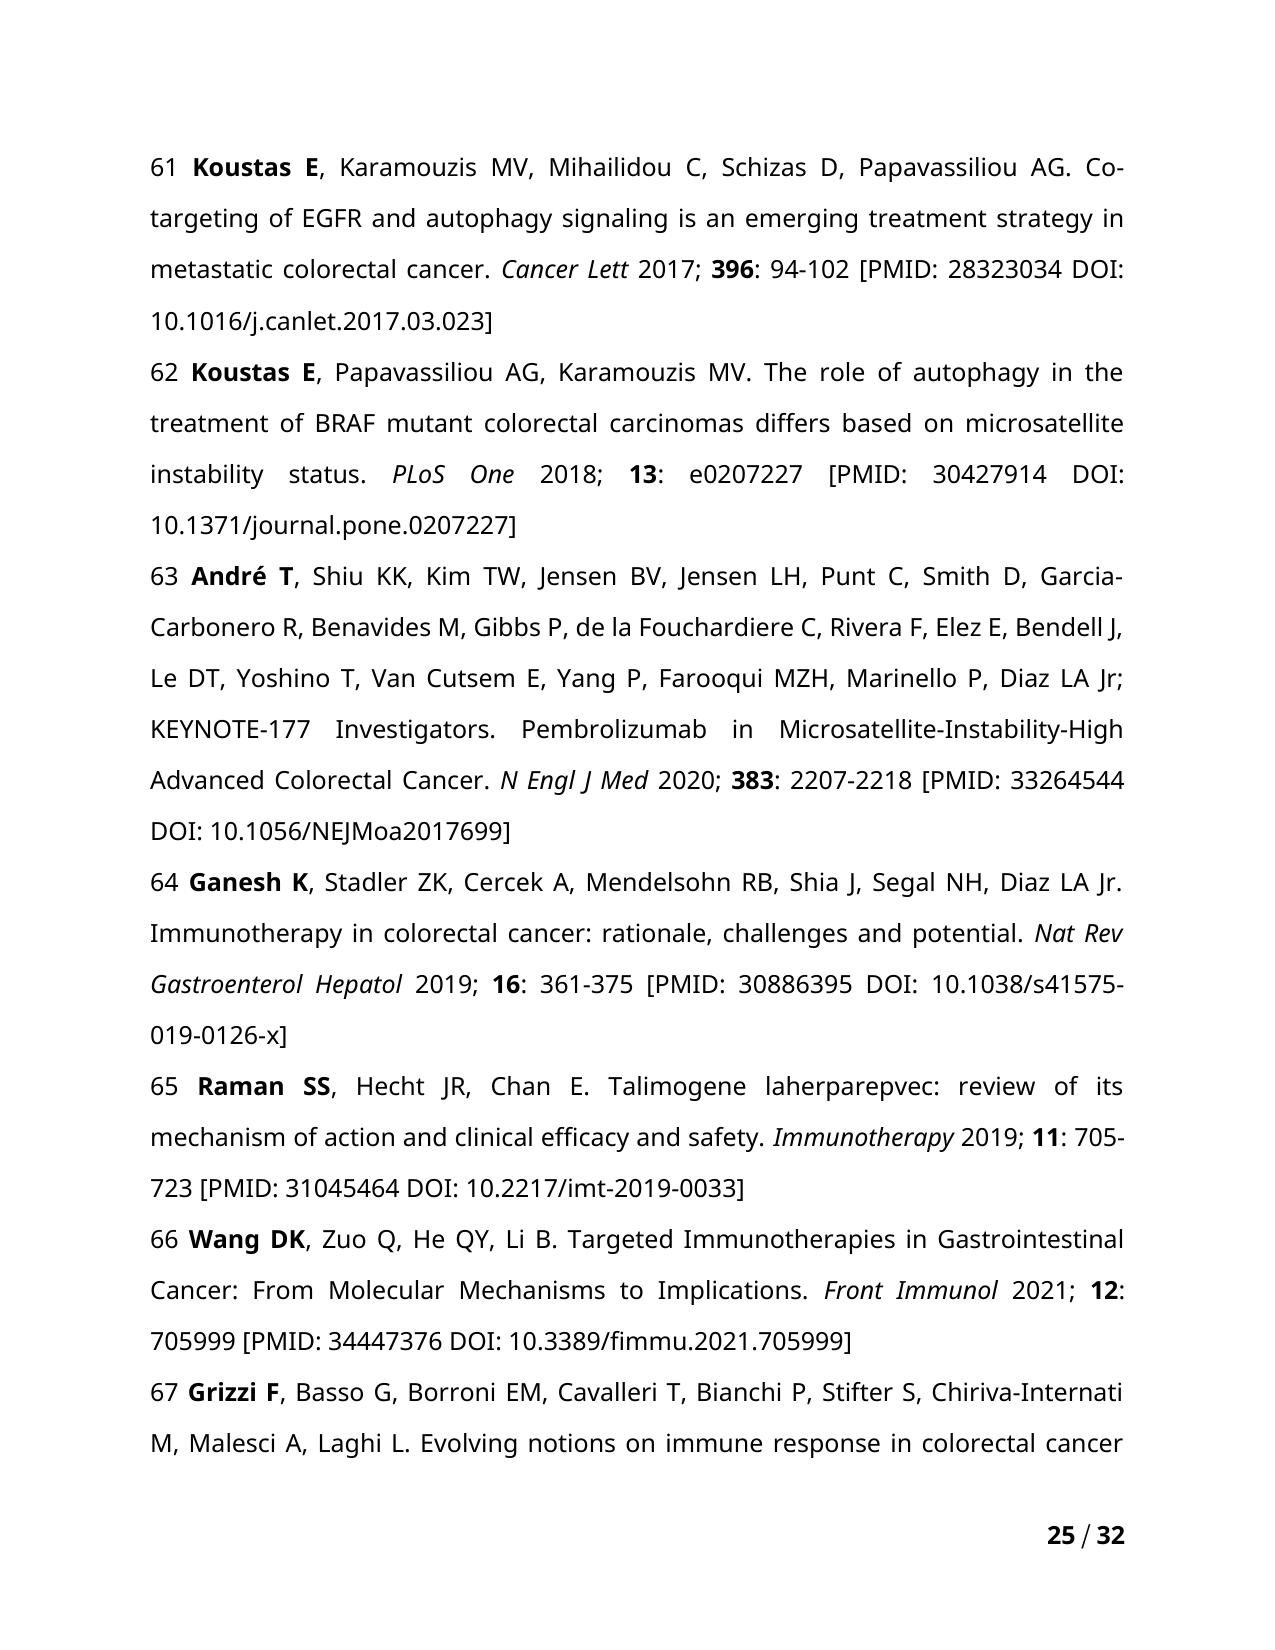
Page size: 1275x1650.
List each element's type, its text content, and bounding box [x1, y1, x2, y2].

text 65 Raman SS, Hecht JR, Chan E. Talimogene laherparepvec: review of its mechanism of action and clinical efficacy and safety. Immunotherapy 2019; 11: 705-723 [PMID: 31045464 DOI: 10.2217/imt-2019-0033] [150, 1069, 1125, 1205]
text 62 Koustas E, Papavassiliou AG, Karamouzis MV. The role of autophagy in the treatment of BRAF mutant colorectal carcinomas differs based on microsatellite instability status. PLoS One 2018; 13: e0207227 [PMID: 30427914 DOI: 10.1371/journal.pone.0207227] [150, 354, 1125, 541]
text 66 Wang DK, Zuo Q, He QY, Li B. Targeted Immunotherapies in Gastrointestinal Cancer: From Molecular Mechanisms to Implications. Front Immunol 2021; 12: 705999 [PMID: 34447376 DOI: 10.3389/fimmu.2021.705999] [150, 1222, 1125, 1358]
text 61 Koustas E, Karamouzis MV, Mihailidou C, Schizas D, Papavassiliou AG. Co-targeting of EGFR and autophagy signaling is an emerging treatment strategy in metastatic colorectal cancer. Cancer Lett 2017; 396: 94-102 [PMID: 28323034 DOI: 10.1016/j.canlet.2017.03.023] [150, 150, 1125, 337]
text 64 Ganesh K, Stadler ZK, Cercek A, Mendelsohn RB, Shia J, Segal NH, Diaz LA Jr. Immunotherapy in colorectal cancer: rationale, challenges and potential. Nat Rev Gastroenterol Hepatol 2019; 16: 361-375 [PMID: 30886395 DOI: 10.1038/s41575-019-0126-x] [150, 864, 1125, 1052]
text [150, 1375, 1125, 1460]
text 63 André T, Shiu KK, Kim TW, Jensen BV, Jensen LH, Punt C, Smith D, Garcia-Carbonero R, Benavides M, Gibbs P, de la Fouchardiere C, Rivera F, Elez E, Bendell J, Le DT, Yoshino T, Van Cutsem E, Yang P, Farooqui MZH, Marinello P, Diaz LA Jr; KEYNOTE-177 Investigators. Pembrolizumab in Microsatellite-Instability-High Advanced Colorectal Cancer. N Engl J Med 2020; 383: 2207-2218 [PMID: 33264544 DOI: 10.1056/NEJMoa2017699] [150, 558, 1125, 848]
